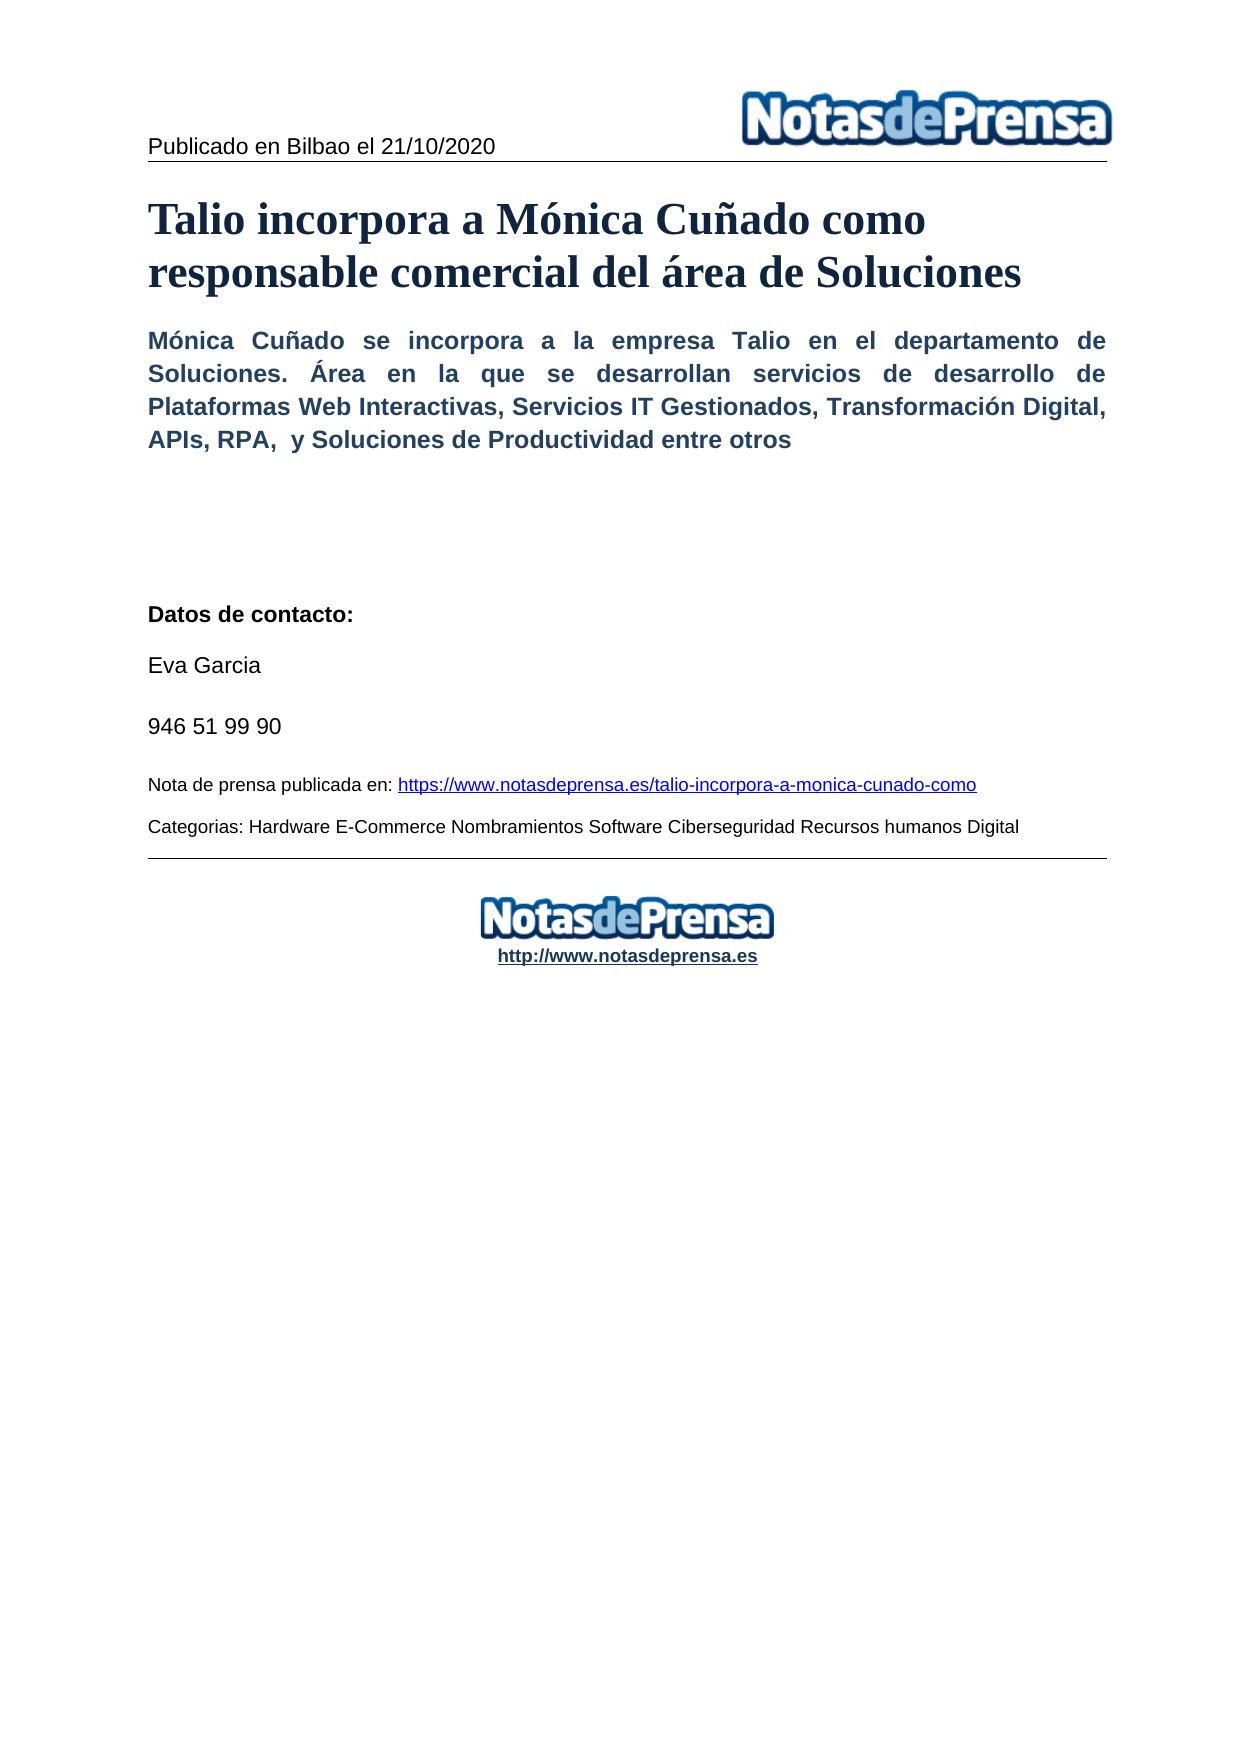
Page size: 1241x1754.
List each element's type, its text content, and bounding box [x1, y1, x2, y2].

picture [742, 90, 1113, 148]
text Publicado en Bilbao el 21/10/2020 [148, 133, 1107, 161]
text http://www.notasdeprensa.es [148, 945, 1107, 967]
text Nota de prensa publicada en: https://www.notasdeprensa.es/talio-incorpora-a-monica-cunado-como [148, 773, 1107, 795]
picture [480, 895, 775, 941]
text 946 51 99 90 [148, 713, 1063, 739]
subtitle Mónica Cuñado se incorpora a la empresa Talio en el departamento de Soluciones. Área en la que se desarrollan servicios de desarrollo de Plataformas Web Interactivas, Servicios IT Gestionados, Transformación Digital, APIs, RPA, y Soluciones de Productividad entre otros [148, 326, 1107, 454]
subtitle Talio incorpora a Mónica Cuñado como responsable comercial del área de Soluciones [148, 192, 1107, 297]
text Eva Garcia [148, 652, 1063, 679]
text Datos de contacto: [148, 601, 1107, 628]
text Categorias: Hardware E-Commerce Nombramientos Software Ciberseguridad Recursos humanos Digital [148, 816, 1107, 837]
